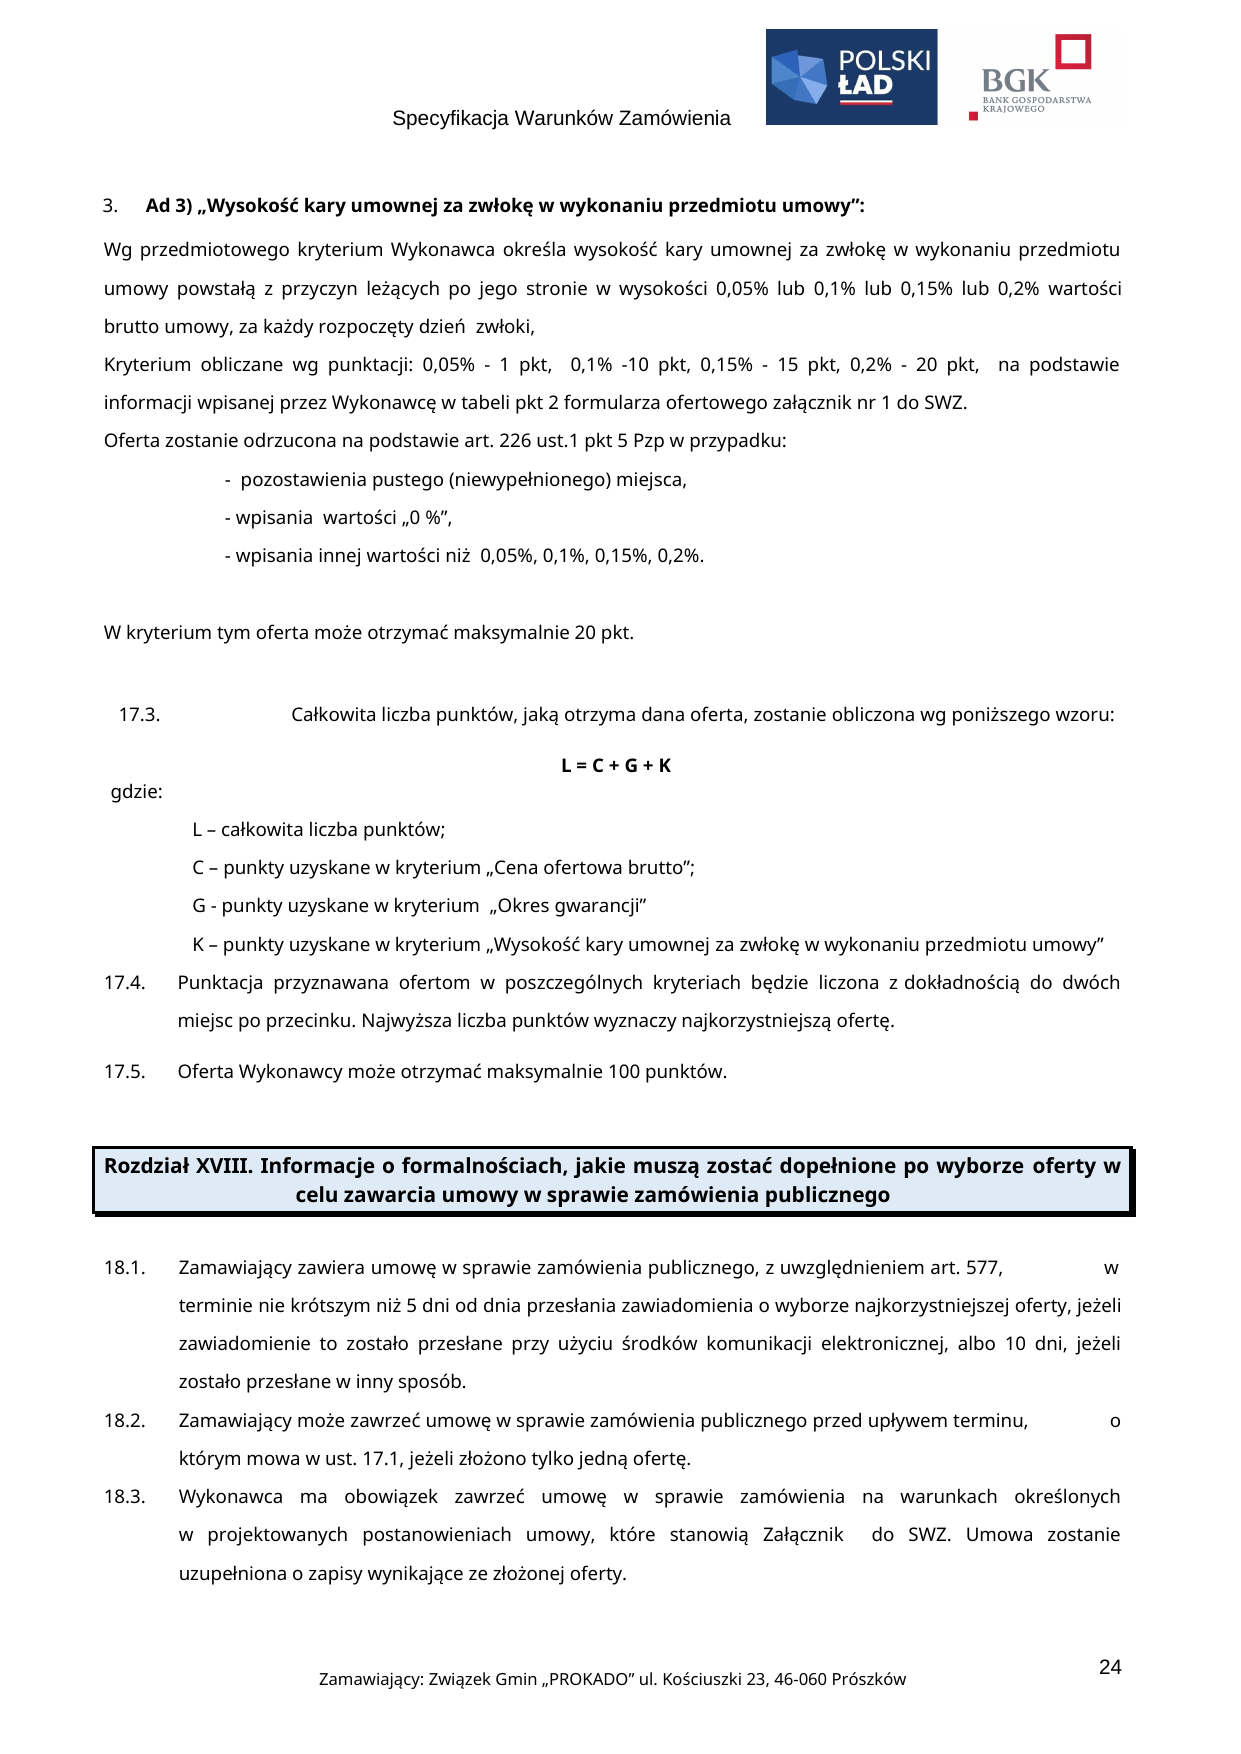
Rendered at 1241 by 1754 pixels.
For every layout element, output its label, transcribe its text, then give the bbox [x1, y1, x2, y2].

list Punktacja przyznawana ofertom w poszczególnych kryteriach będzie liczona z dokładnością do dwóch miejsc po przecinku. Najwyższa liczba punktów wyznaczy najkorzystniejszą ofertę. [103, 969, 1121, 1033]
list Wykonawca ma obowiązek zawrzeć umowę w sprawie zamówienia na warunkach określonych w projektowanych postanowieniach umowy, które stanowią Załącznik do SWZ. Umowa zostanie uzupełniona o zapisy wynikające ze złożonej oferty. [103, 1483, 1122, 1586]
list Oferta Wykonawcy może otrzymać maksymalnie 100 punktów. [103, 1058, 1122, 1083]
text Wg przedmiotowego kryterium Wykonawca określa wysokość kary umownej za zwłokę w wykonaniu przedmiotu umowy powstałą z przyczyn leżących po jego stronie w wysokości 0,05% lub 0,1% lub 0,15% lub 0,2% wartości brutto umowy, za każdy rozpoczęty dzień zwłoki, [103, 237, 1122, 339]
list Całkowita liczba punktów, jaką otrzyma dana oferta, zostanie obliczona wg poniższego wzoru: [118, 702, 1122, 727]
text G - punkty uzyskane w kryterium „Okres gwarancji” [192, 893, 1121, 918]
text Oferta zostanie odrzucona na podstawie art. 226 ust.1 pkt 5 Pzp w przypadku: [103, 428, 1122, 453]
text gdzie: [110, 778, 1121, 803]
text K – punkty uzyskane w kryterium „Wysokość kary umownej za zwłokę w wykonaniu przedmiotu umowy” [192, 931, 1121, 956]
text Kryterium obliczane wg punktacji: 0,05% - 1 pkt, 0,1% -10 pkt, 0,15% - 15 pkt, 0,2% - 20 pkt, na podstawie informacji wpisanej przez Wykonawcę w tabeli pkt 2 formularza ofertowego załącznik nr 1 do SWZ. [103, 351, 1122, 415]
text C – punkty uzyskane w kryterium „Cena ofertowa brutto”; [192, 854, 1121, 880]
text - pozostawienia pustego (niewypełnionego) miejsca, [215, 466, 1122, 492]
text L – całkowita liczba punktów; [192, 816, 1121, 842]
text L = C + G + K [111, 752, 1121, 778]
list Zamawiający zawiera umowę w sprawie zamówienia publicznego, z uwzględnieniem art. 577, w terminie nie krótszym niż 5 dni od dnia przesłania zawiadomienia o wyborze najkorzystniejszej oferty, jeżeli zawiadomienie to zostało przesłane przy użyciu środków komunikacji elektronicznej, albo 10 dni, jeżeli zostało przesłane w inny sposób. [103, 1254, 1122, 1394]
text - wpisania wartości „0 %”, [215, 504, 1122, 530]
list Zamawiający może zawrzeć umowę w sprawie zamówienia publicznego przed upływem terminu, o którym mowa w ust. 17.1, jeżeli złożono tylko jedną ofertę. [103, 1407, 1122, 1471]
text - wpisania innej wartości niż 0,05%, 0,1%, 0,15%, 0,2%. [215, 542, 1122, 568]
list Ad 3) „Wysokość kary umownej za zwłokę w wykonaniu przedmiotu umowy”: [102, 192, 1122, 218]
text W kryterium tym oferta może otrzymać maksymalnie 20 pkt. [103, 619, 1122, 644]
picture [766, 29, 1123, 125]
text Rozdział XVIII. Informacje o formalnościach, jakie muszą zostać dopełnione po wyborze oferty w celu zawarcia umowy w sprawie zamówienia publicznego [95, 1149, 1129, 1211]
